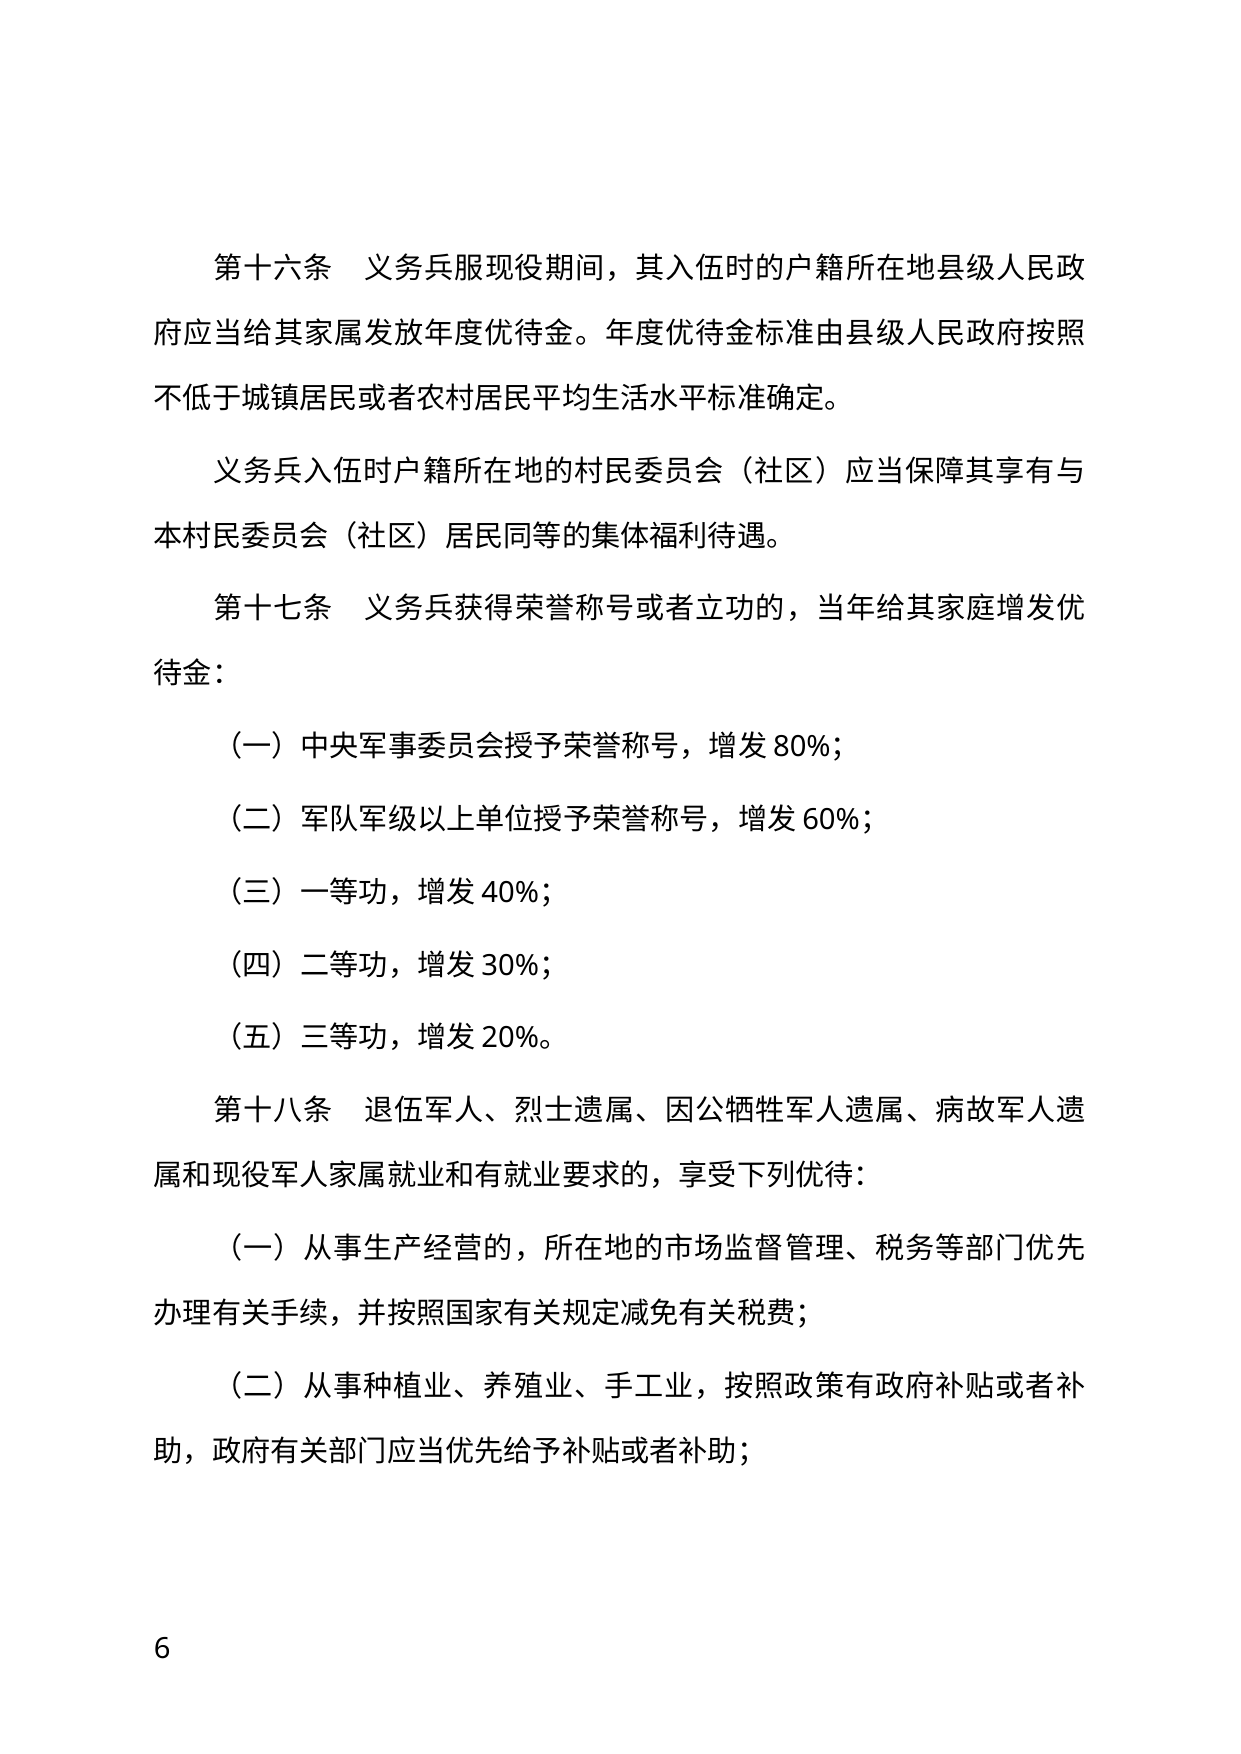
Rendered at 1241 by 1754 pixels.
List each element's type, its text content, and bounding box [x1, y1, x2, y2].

text 第十八条 退伍军人、烈士遗属、因公牺牲军人遗属、病故军人遗属和现役军人家属就业和有就业要求的，享受下列优待： [153, 1075, 1087, 1205]
text （四）二等功，增发30%； [153, 930, 1087, 995]
text （五）三等功，增发20%。 [153, 1003, 1087, 1068]
text （三）一等功，增发40%； [153, 857, 1087, 922]
text （二）军队军级以上单位授予荣誉称号，增发60%； [153, 784, 1087, 849]
text 第十六条 义务兵服现役期间，其入伍时的户籍所在地县级人民政府应当给其家属发放年度优待金。年度优待金标准由县级人民政府按照不低于城镇居民或者农村居民平均生活水平标准确定。 [153, 233, 1087, 428]
text （二）从事种植业、养殖业、手工业，按照政策有政府补贴或者补助，政府有关部门应当优先给予补贴或者补助； [153, 1351, 1087, 1481]
text （一）从事生产经营的，所在地的市场监督管理、税务等部门优先办理有关手续，并按照国家有关规定减免有关税费； [153, 1213, 1087, 1343]
text （一）中央军事委员会授予荣誉称号，增发80%； [153, 711, 1087, 776]
text 第十七条 义务兵获得荣誉称号或者立功的，当年给其家庭增发优待金： [153, 573, 1087, 703]
text 义务兵入伍时户籍所在地的村民委员会（社区）应当保障其享有与本村民委员会（社区）居民同等的集体福利待遇。 [153, 436, 1087, 566]
